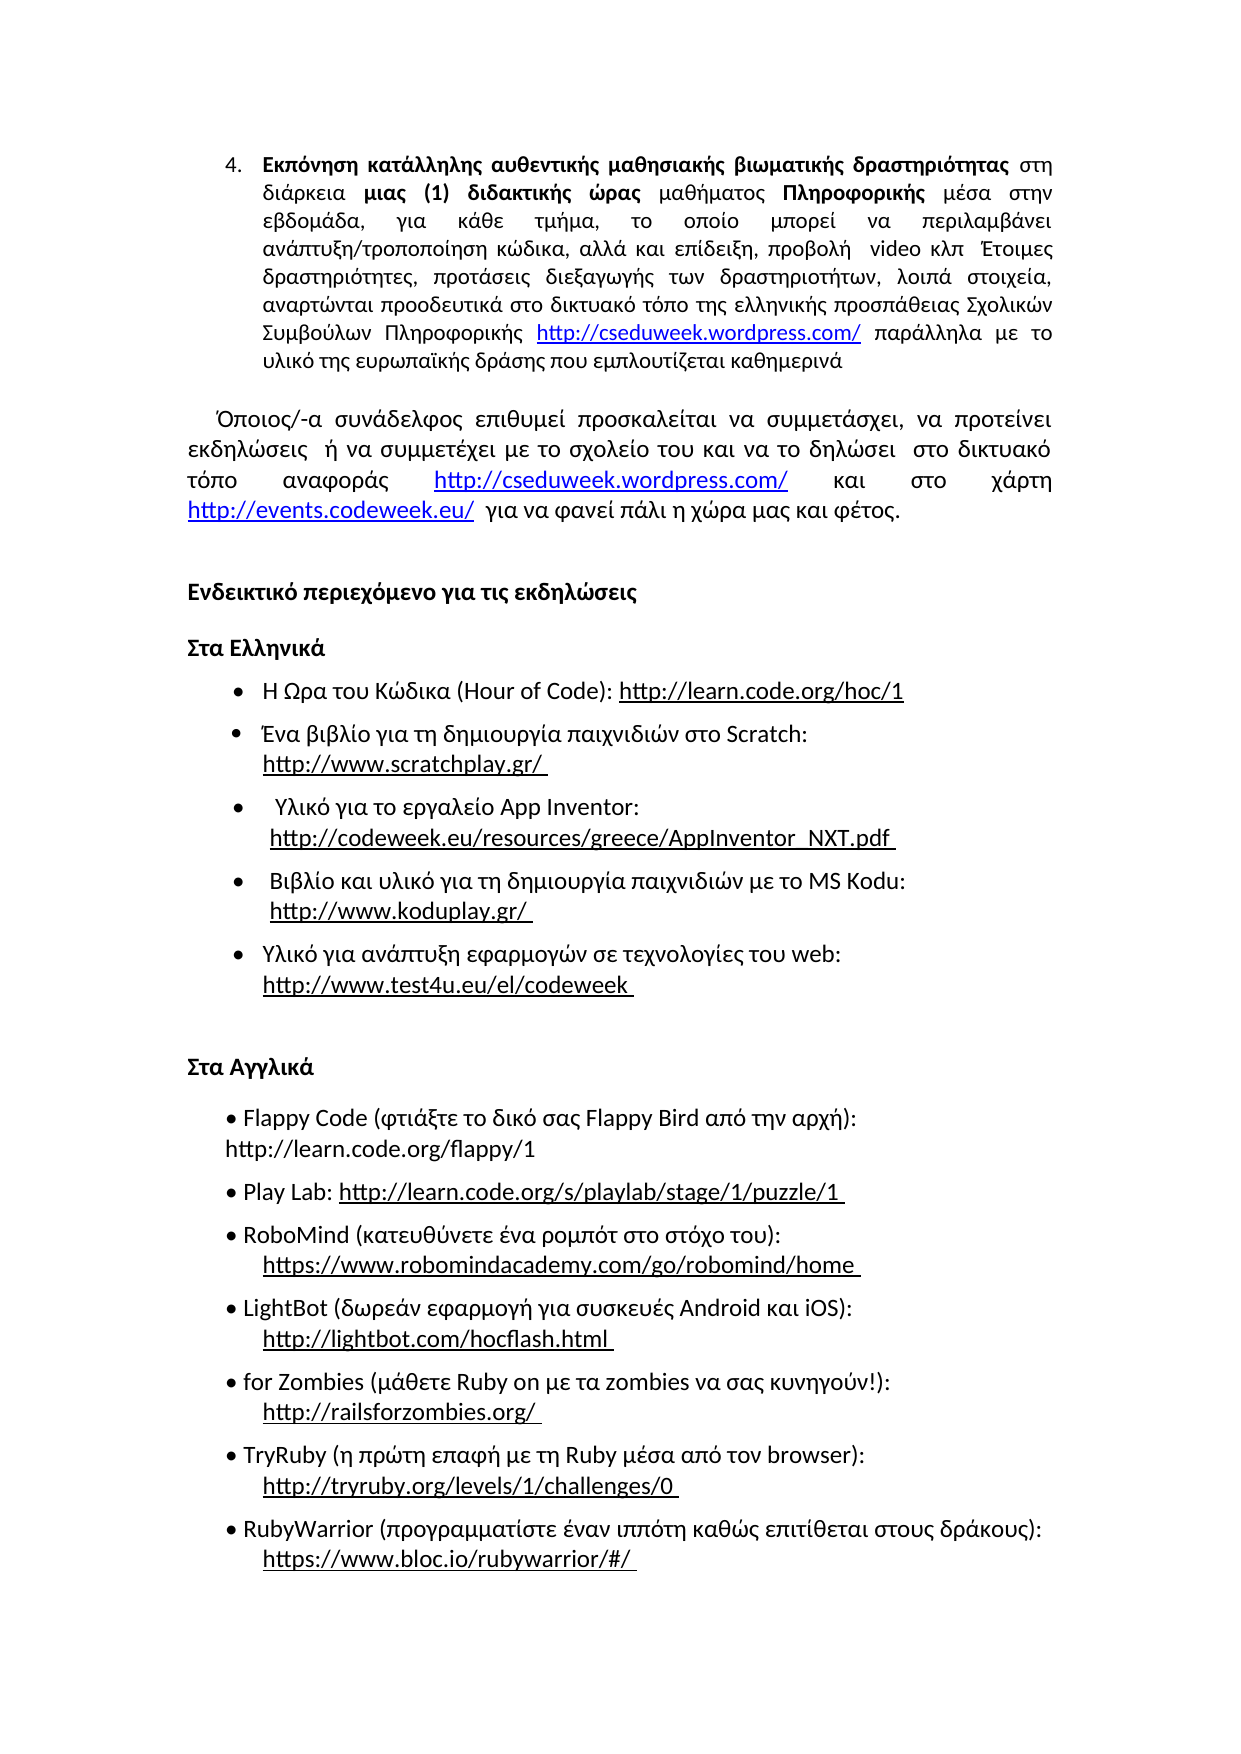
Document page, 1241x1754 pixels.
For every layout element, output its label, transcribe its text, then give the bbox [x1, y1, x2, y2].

text • Η Ώρα του Κώδικα (Hour of Code): http://learn.code.org/hoc/1 [232, 675, 1053, 705]
text • Flappy Code (φτιάξτε το δικό σας Flappy Bird από την αρχή): http://learn.code.org/flappy/1 [225, 1102, 1053, 1163]
list Ένα βιβλίο για τη δημιουργία παιχνιδιών στο Scratch: http://www.scratchplay.gr/ [232, 718, 1053, 779]
list Υλικό για το εργαλείο App Inventor: http://codeweek.eu/resources/greece/AppInventor_NXT.pdf [232, 791, 1053, 852]
text Στα Ελληνικά [187, 632, 1053, 662]
text • RubyWarrior (προγραμματίστε έναν ιππότη καθώς επιτίθεται στους δράκους): https://www.bloc.io/rubywarrior/#/ [225, 1513, 1053, 1574]
text Όποιος/-α συνάδελφος επιθυμεί προσκαλείται να συμμετάσχει, να προτείνει εκδηλώσεις ή να συμμετέχει με το σχολείο του και να το δηλώσει στο δικτυακό τόπο αναφοράς http://cseduweek.wordpress.com/ και στο χάρτη http://events.codeweek.eu/ για να φανεί πάλι η χώρα μας και φέτος. [187, 403, 1053, 525]
text • Υλικό για ανάπτυξη εφαρμογών σε τεχνολογίες του web: http://www.test4u.eu/el/codeweek [232, 938, 1053, 999]
text Στα Αγγλικά [187, 1051, 1053, 1081]
text • Play Lab: http://learn.code.org/s/playlab/stage/1/puzzle/1 [225, 1176, 1053, 1206]
text • for Zombies (μάθετε Ruby on με τα zombies να σας κυνηγούν!): http://railsforzombies.org/ [225, 1366, 1053, 1427]
list Εκπόνηση κατάλληλης αυθεντικής μαθησιακής βιωματικής δραστηριότητας στη διάρκεια μιας (1) διδακτικής ώρας μαθήματος Πληροφορικής μέσα στην εβδομάδα, για κάθε τμήμα, το οποίο μπορεί να περιλαμβάνει ανάπτυξη/τροποποίηση κώδικα, αλλά και επίδειξη, προβολή video κλπ Έτοιμες δραστηριότητες, προτάσεις διεξαγωγής των δραστηριοτήτων, λοιπά στοιχεία, αναρτώνται προοδευτικά στο δικτυακό τόπο της ελληνικής προσπάθειας Σχολικών Συμβούλων Πληροφορικής http://cseduweek.wordpress.com/ παράλληλα με το υλικό της ευρωπαϊκής δράσης που εμπλουτίζεται καθημερινά [225, 150, 1053, 374]
text • TryRuby (η πρώτη επαφή με τη Ruby μέσα από τον browser): http://tryruby.org/levels/1/challenges/0 [225, 1439, 1053, 1501]
text • RoboMind (κατευθύνετε ένα ρομπότ στο στόχο του): https://www.robomindacademy.com/go/robomind/home [225, 1219, 1053, 1280]
text • LightBot (δωρεάν εφαρμογή για συσκευές Android και iOS): http://lightbot.com/hocflash.html [225, 1292, 1053, 1353]
list Βιβλίο και υλικό για τη δημιουργία παιχνιδιών με το MS Kodu: http://www.koduplay.gr/ [232, 865, 1053, 926]
text Ενδεικτικό περιεχόμενο για τις εκδηλώσεις [187, 576, 1053, 607]
